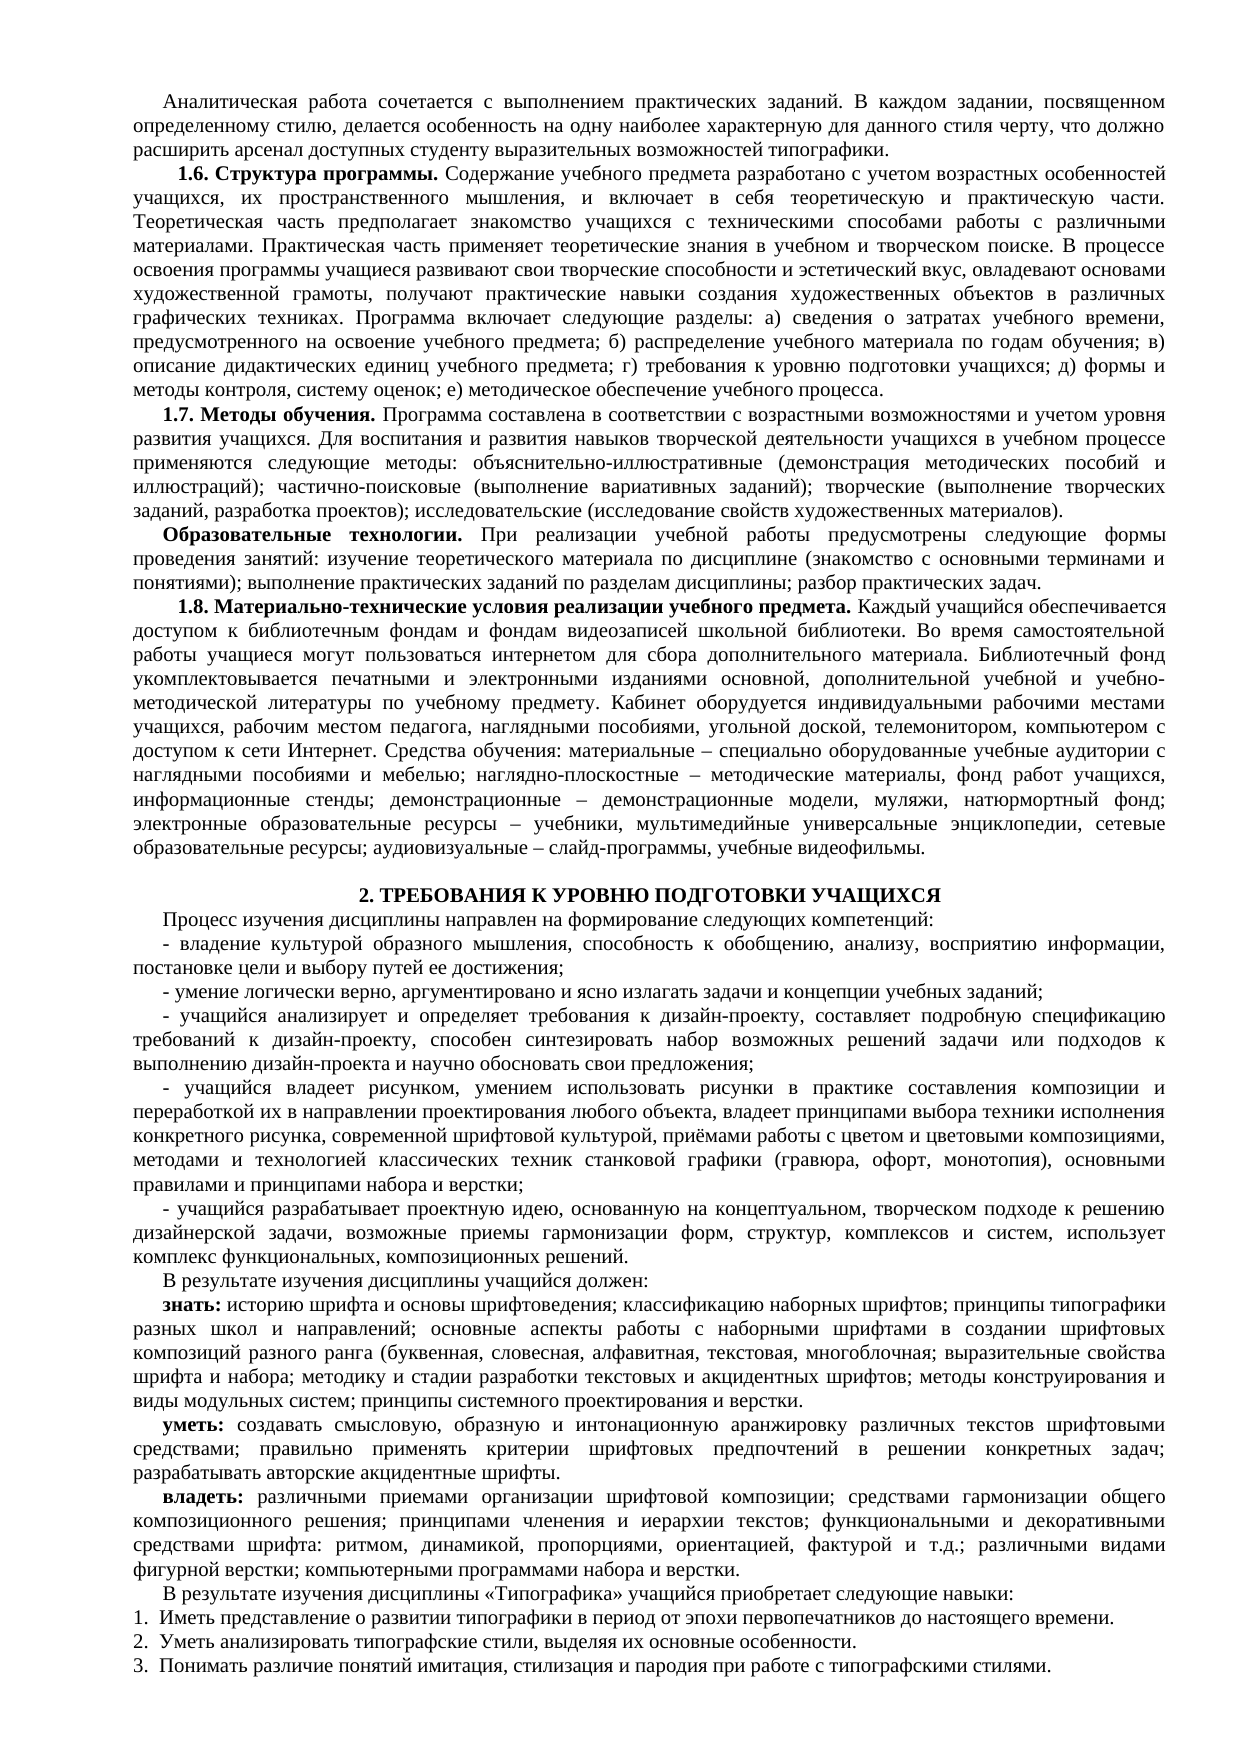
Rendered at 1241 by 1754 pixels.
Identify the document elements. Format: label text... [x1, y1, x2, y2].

text знать: историю шрифта и основы шрифтоведения; классификацию наборных шрифтов; принципы типографики разных школ и направлений; основные аспекты работы с наборными шрифтами в создании шрифтовых композиций разного ранга (буквенная, словесная, алфавитная, текстовая, многоблочная; выразительные свойства шрифта и набора; методику и стадии разработки текстовых и акцидентных шрифтов; методы конструирования и виды модульных систем; принципы системного проектирования и верстки. [133, 1292, 1167, 1412]
text Аналитическая работа сочетается с выполнением практических заданий. В каждом задании, посвященном определенному стилю, делается особенность на одну наиболее характерную для данного стиля черту, что должно расширить арсенал доступных студенту выразительных возможностей типографики. [133, 89, 1167, 161]
text Процесс изучения дисциплины направлен на формирование следующих компетенций: [133, 907, 1167, 931]
text 2. Уметь анализировать типографские стили, выделяя их основные особенности. [133, 1629, 1181, 1653]
text владеть: различными приемами организации шрифтовой композиции; средствами гармонизации общего композиционного решения; принципами членения и иерархии текстов; функциональными и декоративными средствами шрифта: ритмом, динамикой, пропорциями, ориентацией, фактурой и т.д.; различными видами фигурной верстки; компьютерными программами набора и верстки. [133, 1484, 1167, 1581]
text - учащийся анализирует и определяет требования к дизайн-проекту, составляет подробную спецификацию требований к дизайн-проекту, способен синтезировать набор возможных решений задачи или подходов к выполнению дизайн-проекта и научно обосновать свои предложения; [133, 1003, 1167, 1075]
text В результате изучения дисциплины учащийся должен: [133, 1268, 1167, 1292]
text - владение культурой образного мышления, способность к обобщению, анализу, восприятию информации, постановке цели и выбору путей ее достижения; [133, 931, 1167, 979]
text Образовательные технологии. При реализации учебной работы предусмотрены следующие формы проведения занятий: изучение теоретического материала по дисциплине (знакомство с основными терминами и понятиями); выполнение практических заданий по разделам дисциплины; разбор практических задач. [133, 522, 1167, 594]
text уметь: создавать смысловую, образную и интонационную аранжировку различных текстов шрифтовыми средствами; правильно применять критерии шрифтовых предпочтений в решении конкретных задач; разрабатывать авторские акцидентные шрифты. [133, 1412, 1167, 1484]
text 3. Понимать различие понятий имитация, стилизация и пародия при работе с типографскими стилями. [133, 1653, 1181, 1677]
text - умение логически верно, аргументировано и ясно излагать задачи и концепции учебных заданий; [133, 979, 1167, 1003]
text - учащийся владеет рисунком, умением использовать рисунки в практике составления композиции и переработкой их в направлении проектирования любого объекта, владеет принципами выбора техники исполнения конкретного рисунка, современной шрифтовой культурой, приёмами работы с цветом и цветовыми композициями, методами и технологией классических техник станковой графики (гравюра, офорт, монотопия), основными правилами и принципами набора и верстки; [133, 1075, 1167, 1196]
text 1.7. Методы обучения. Программа составлена в соответствии с возрастными возможностями и учетом уровня развития учащихся. Для воспитания и развития навыков творческой деятельности учащихся в учебном процессе применяются следующие методы: объяснительно-иллюстративные (демонстрация методических пособий и иллюстраций); частично-поисковые (выполнение вариативных заданий); творческие (выполнение творческих заданий, разработка проектов); исследовательские (исследование свойств художественных материалов). [133, 401, 1167, 522]
text - учащийся разрабатывает проектную идею, основанную на концептуальном, творческом подходе к решению дизайнерской задачи, возможные приемы гармонизации форм, структур, комплексов и систем, использует комплекс функциональных, композиционных решений. [133, 1196, 1167, 1268]
text 1.6. Структура программы. Содержание учебного предмета разработано с учетом возрастных особенностей учащихся, их пространственного мышления, и включает в себя теоретическую и практическую части. Теоретическая часть предполагает знакомство учащихся с техническими способами работы с различными материалами. Практическая часть применяет теоретические знания в учебном и творческом поиске. В процессе освоения программы учащиеся развивают свои творческие способности и эстетический вкус, овладевают основами художественной грамоты, получают практические навыки создания художественных объектов в различных графических техниках. Программа включает следующие разделы: а) сведения о затратах учебного времени, предусмотренного на освоение учебного предмета; б) распределение учебного материала по годам обучения; в) описание дидактических единиц учебного предмета; г) требования к уровню подготовки учащихся; д) формы и методы контроля, систему оценок; е) методическое обеспечение учебного процесса. [133, 161, 1167, 401]
text В результате изучения дисциплины «Типографика» учащийся приобретает следующие навыки: [133, 1581, 1181, 1604]
text 2. ТРЕБОВАНИЯ К УРОВНЮ ПОДГОТОВКИ УЧАЩИХСЯ [133, 883, 1167, 907]
text 1. Иметь представление о развитии типографики в период от эпохи первопечатников до настоящего времени. [133, 1604, 1181, 1629]
text 1.8. Материально-технические условия реализации учебного предмета. Каждый учащийся обеспечивается доступом к библиотечным фондам и фондам видеозаписей школьной библиотеки. Во время самостоятельной работы учащиеся могут пользоваться интернетом для сбора дополнительного материала. Библиотечный фонд укомплектовывается печатными и электронными изданиями основной, дополнительной учебной и учебно-методической литературы по учебному предмету. Кабинет оборудуется индивидуальными рабочими местами учащихся, рабочим местом педагога, наглядными пособиями, угольной доской, телемонитором, компьютером с доступом к сети Интернет. Средства обучения: материальные – специально оборудованные учебные аудитории с наглядными пособиями и мебелью; наглядно-плоскостные – методические материалы, фонд работ учащихся, информационные стенды; демонстрационные – демонстрационные модели, муляжи, натюрмортный фонд; электронные образовательные ресурсы – учебники, мультимедийные универсальные энциклопедии, сетевые образовательные ресурсы; аудиовизуальные – слайд-программы, учебные видеофильмы. [133, 594, 1167, 859]
